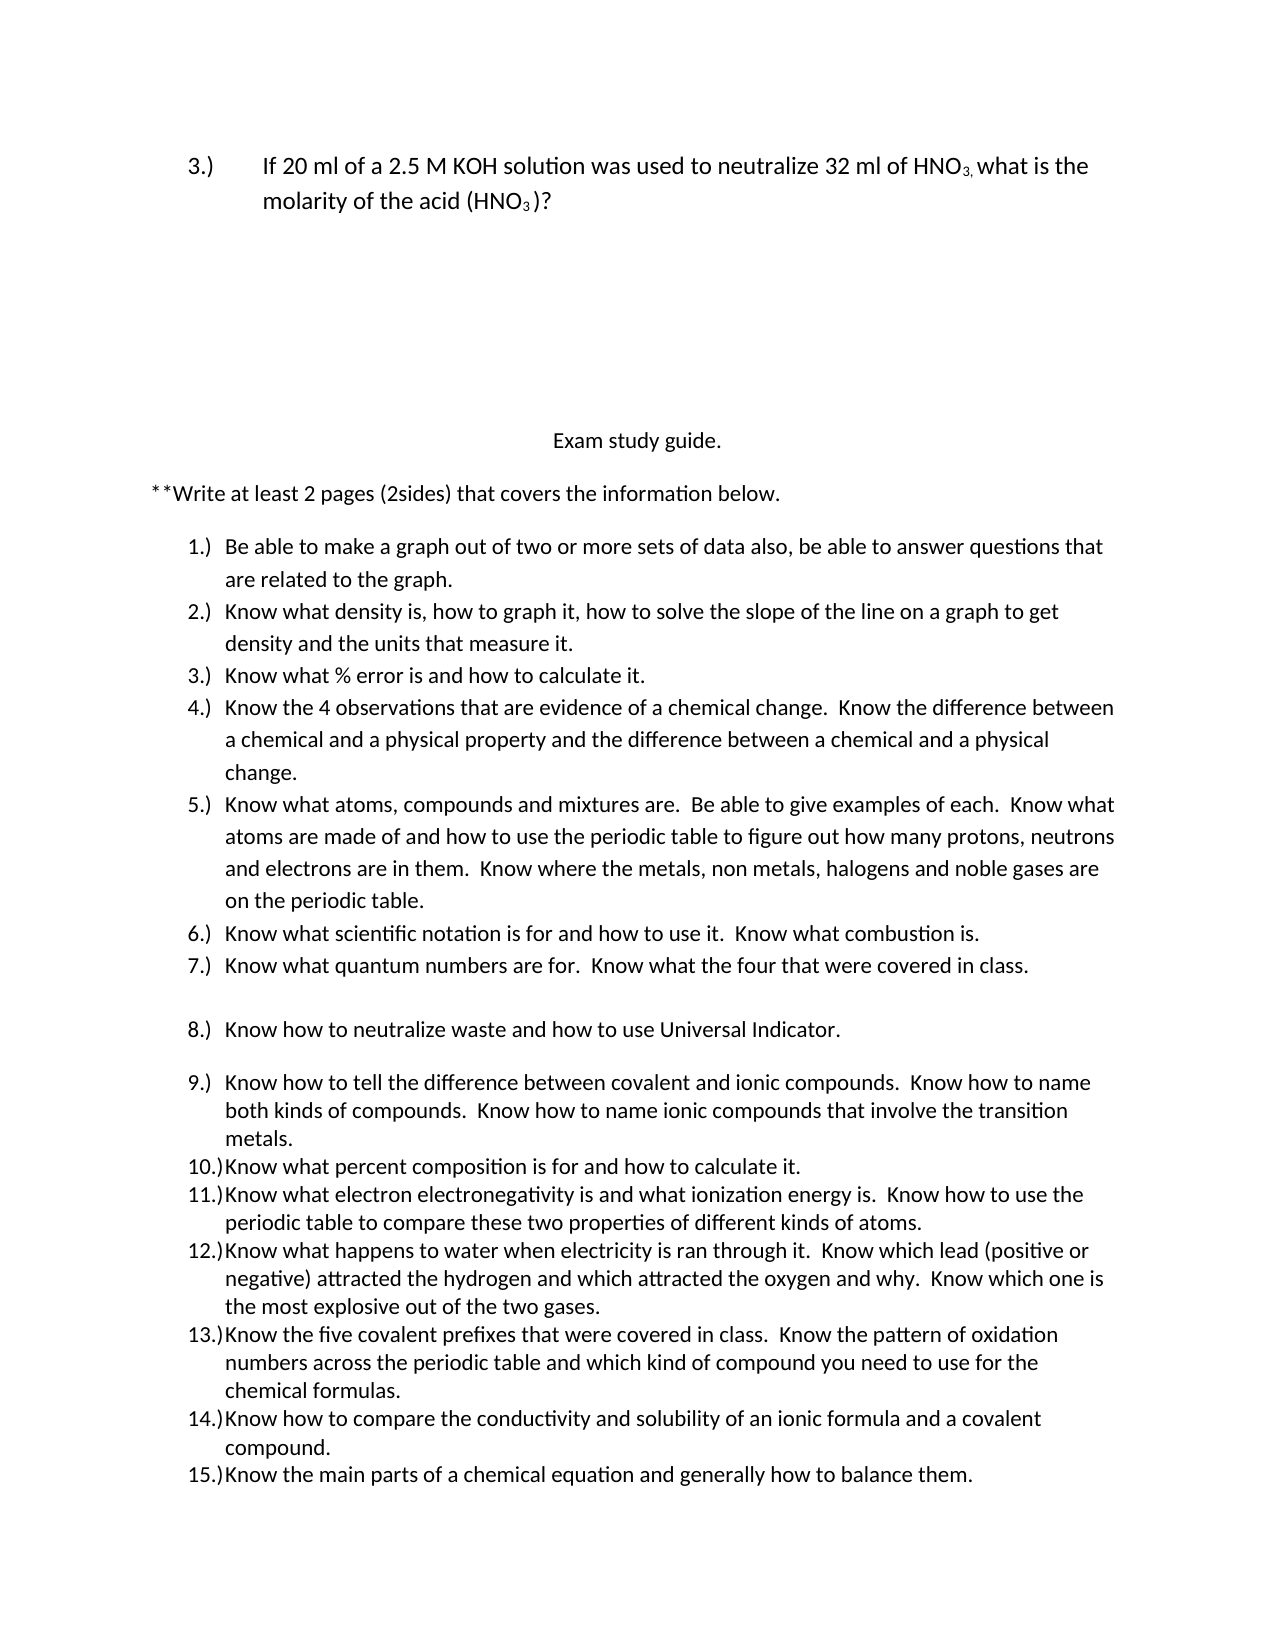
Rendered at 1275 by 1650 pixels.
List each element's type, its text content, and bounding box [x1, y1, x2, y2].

list Know the main parts of a chemical equation and generally how to balance them. [187, 1461, 1125, 1489]
list Know the 4 observations that are evidence of a chemical change. Know the difference between a chemical and a physical property and the difference between a chemical and a physical change. [187, 693, 1125, 786]
list Know what atoms, compounds and mixtures are. Be able to give examples of each. Know what atoms are made of and how to use the periodic table to figure out how many protons, neutrons and electrons are in them. Know where the metals, non metals, halogens and noble gases are on the periodic table. [187, 790, 1125, 914]
list Know how to compare the conductivity and solubility of an ionic formula and a covalent compound. [187, 1404, 1125, 1461]
list Know how to neutralize waste and how to use Universal Indicator. [187, 1015, 1125, 1043]
list Know the five covalent prefixes that were covered in class. Know the pattern of oxidation numbers across the periodic table and which kind of compound you need to use for the chemical formulas. [187, 1321, 1125, 1404]
list Be able to make a graph out of two or more sets of data also, be able to answer questions that are related to the graph. [187, 532, 1125, 593]
list Know what density is, how to graph it, how to solve the slope of the line on a graph to get density and the units that measure it. [187, 597, 1125, 657]
text **Write at least 2 pages (2sides) that covers the information below. [150, 479, 1125, 507]
text Exam study guide. [150, 426, 1125, 454]
list Know what happens to water when electricity is ran through it. Know which lead (positive or negative) attracted the hydrogen and which attracted the oxygen and why. Know which one is the most explosive out of the two gases. [187, 1236, 1125, 1321]
list Know what percent composition is for and how to calculate it. [187, 1152, 1125, 1180]
list Know what scientific notation is for and how to use it. Know what combustion is. [187, 919, 1125, 947]
list Know what quantum numbers are for. Know what the four that were covered in class. [187, 951, 1125, 979]
list If 20 ml of a 2.5 M KOH solution was used to neutralize 32 ml of HNO3, what is the molarity of the acid (HNO3 )? [187, 150, 1125, 216]
list Know what electron electronegativity is and what ionization energy is. Know how to use the periodic table to compare these two properties of different kinds of atoms. [187, 1180, 1125, 1236]
list Know how to tell the difference between covalent and ionic compounds. Know how to name both kinds of compounds. Know how to name ionic compounds that involve the transition metals. [187, 1068, 1125, 1152]
list Know what % error is and how to calculate it. [187, 661, 1125, 689]
